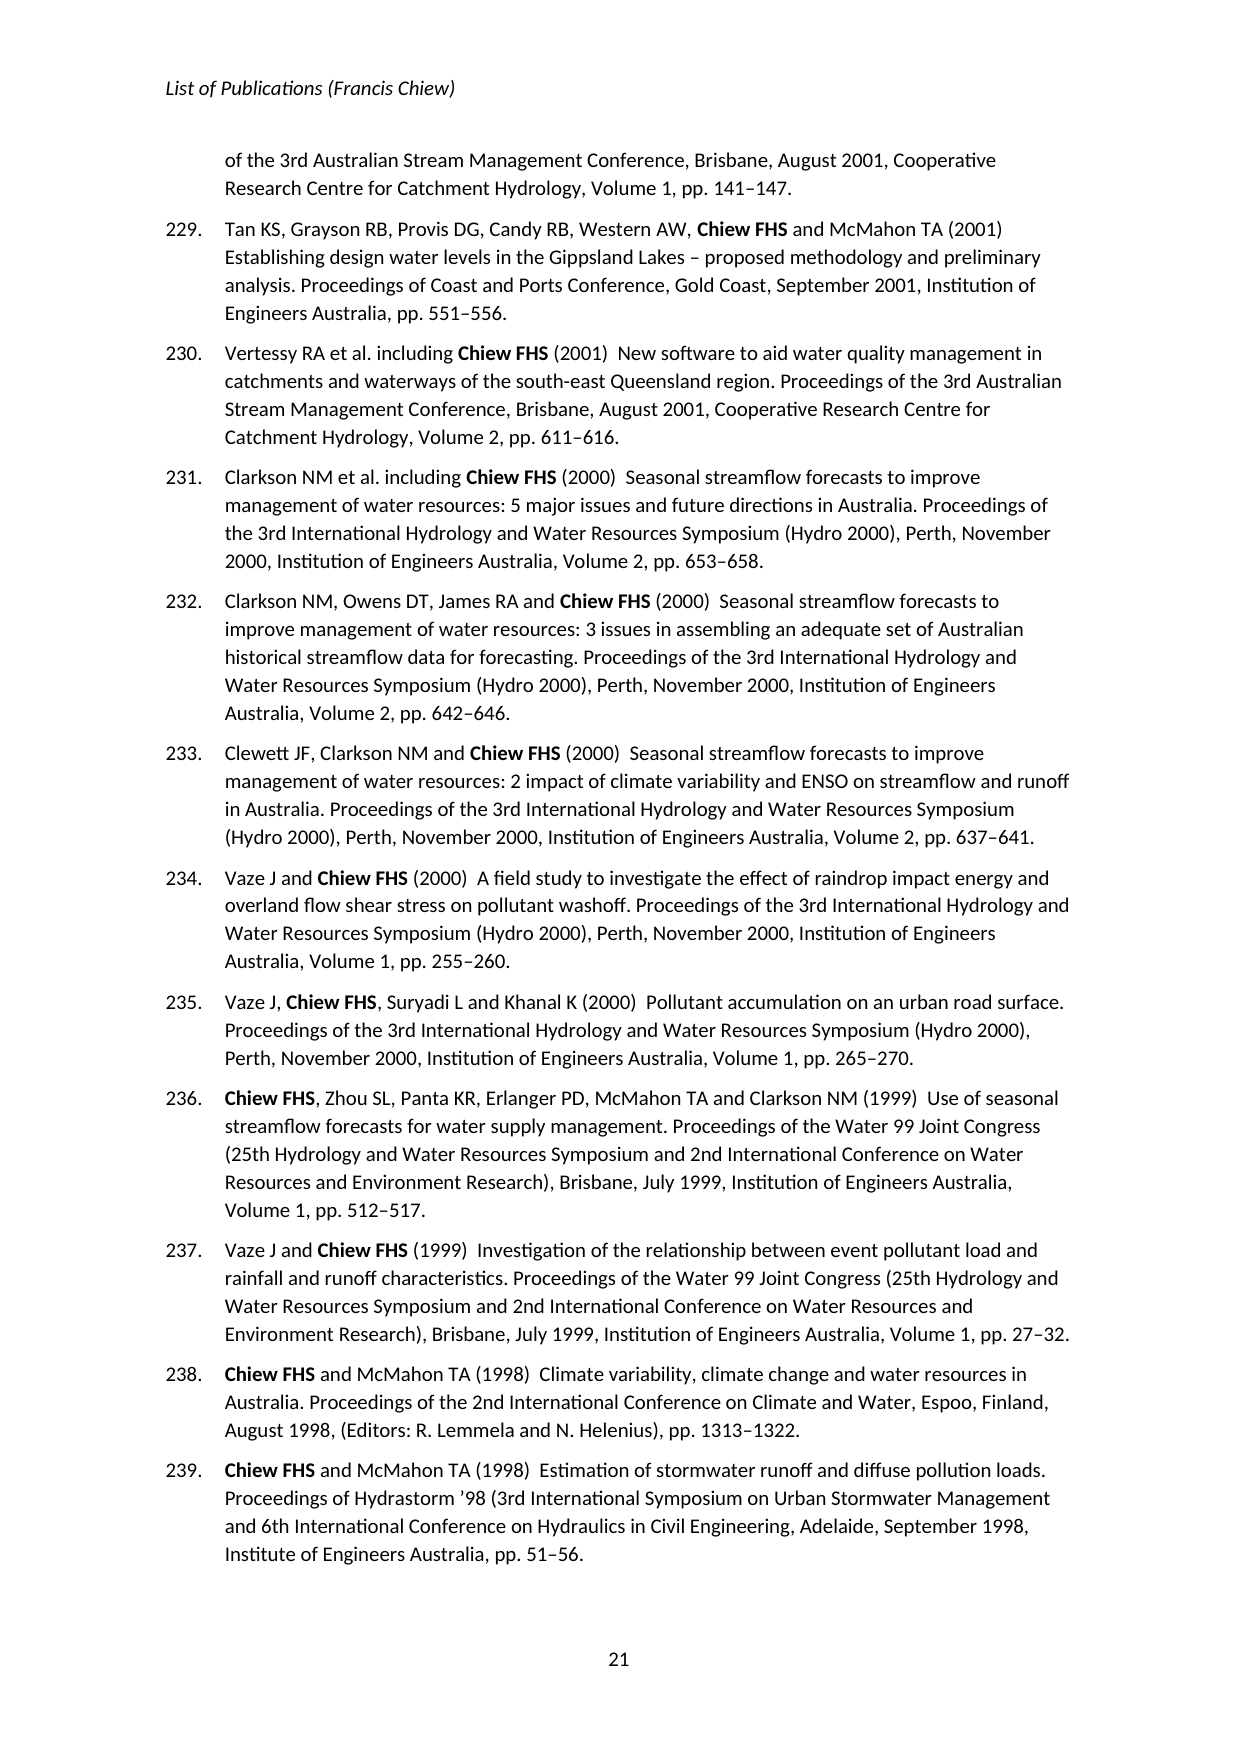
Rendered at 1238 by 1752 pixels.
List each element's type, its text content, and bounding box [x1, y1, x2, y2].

list Vertessy RA et al. including Chiew FHS (2001) New software to aid water quality management in catchments and waterways of the south-east Queensland region. Proceedings of the 3rd Australian Stream Management Conference, Brisbane, August 2001, Cooperative Research Centre for Catchment Hydrology, Volume 2, pp. 611–616. [165, 340, 1074, 449]
list Vaze J, Chiew FHS, Suryadi L and Khanal K (2000) Pollutant accumulation on an urban road surface. Proceedings of the 3rd International Hydrology and Water Resources Symposium (Hydro 2000), Perth, November 2000, Institution of Engineers Australia, Volume 1, pp. 265–270. [165, 989, 1074, 1070]
list Vaze J and Chiew FHS (2000) A field study to investigate the effect of raindrop impact energy and overland flow shear stress on pollutant washoff. Proceedings of the 3rd International Hydrology and Water Resources Symposium (Hydro 2000), Perth, November 2000, Institution of Engineers Australia, Volume 1, pp. 255–260. [165, 865, 1074, 974]
list Tan KS, Grayson RB, Provis DG, Candy RB, Western AW, Chiew FHS and McMahon TA (2001) Establishing design water levels in the Gippsland Lakes – proposed methodology and preliminary analysis. Proceedings of Coast and Ports Conference, Gold Coast, September 2001, Institution of Engineers Australia, pp. 551–556. [165, 216, 1074, 325]
list Clarkson NM et al. including Chiew FHS (2000) Seasonal streamflow forecasts to improve management of water resources: 5 major issues and future directions in Australia. Proceedings of the 3rd International Hydrology and Water Resources Symposium (Hydro 2000), Perth, November 2000, Institution of Engineers Australia, Volume 2, pp. 653–658. [165, 464, 1074, 573]
list Clarkson NM, Owens DT, James RA and Chiew FHS (2000) Seasonal streamflow forecasts to improve management of water resources: 3 issues in assembling an adequate set of Australian historical streamflow data for forecasting. Proceedings of the 3rd International Hydrology and Water Resources Symposium (Hydro 2000), Perth, November 2000, Institution of Engineers Australia, Volume 2, pp. 642–646. [165, 588, 1074, 726]
list Chiew FHS, Zhou SL, Panta KR, Erlanger PD, McMahon TA and Clarkson NM (1999) Use of seasonal streamflow forecasts for water supply management. Proceedings of the Water 99 Joint Congress (25th Hydrology and Water Resources Symposium and 2nd International Conference on Water Resources and Environment Research), Brisbane, July 1999, Institution of Engineers Australia, Volume 1, pp. 512–517. [165, 1085, 1074, 1222]
list Vaze J and Chiew FHS (1999) Investigation of the relationship between event pollutant load and rainfall and runoff characteristics. Proceedings of the Water 99 Joint Congress (25th Hydrology and Water Resources Symposium and 2nd International Conference on Water Resources and Environment Research), Brisbane, July 1999, Institution of Engineers Australia, Volume 1, pp. 27–32. [165, 1237, 1074, 1346]
list Chiew FHS and McMahon TA (1998) Estimation of stormwater runoff and diffuse pollution loads. Proceedings of Hydrastorm ’98 (3rd International Symposium on Urban Stormwater Management and 6th International Conference on Hydraulics in Civil Engineering, Adelaide, September 1998, Institute of Engineers Australia, pp. 51–56. [165, 1458, 1074, 1567]
list Chiew FHS and McMahon TA (1998) Climate variability, climate change and water resources in Australia. Proceedings of the 2nd International Conference on Climate and Water, Espoo, Finland, August 1998, (Editors: R. Lemmela and N. Helenius), pp. 1313–1322. [165, 1361, 1072, 1443]
list Clewett JF, Clarkson NM and Chiew FHS (2000) Seasonal streamflow forecasts to improve management of water resources: 2 impact of climate variability and ENSO on streamflow and runoff in Australia. Proceedings of the 3rd International Hydrology and Water Resources Symposium (Hydro 2000), Perth, November 2000, Institution of Engineers Australia, Volume 2, pp. 637–641. [165, 741, 1074, 850]
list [165, 148, 1074, 201]
